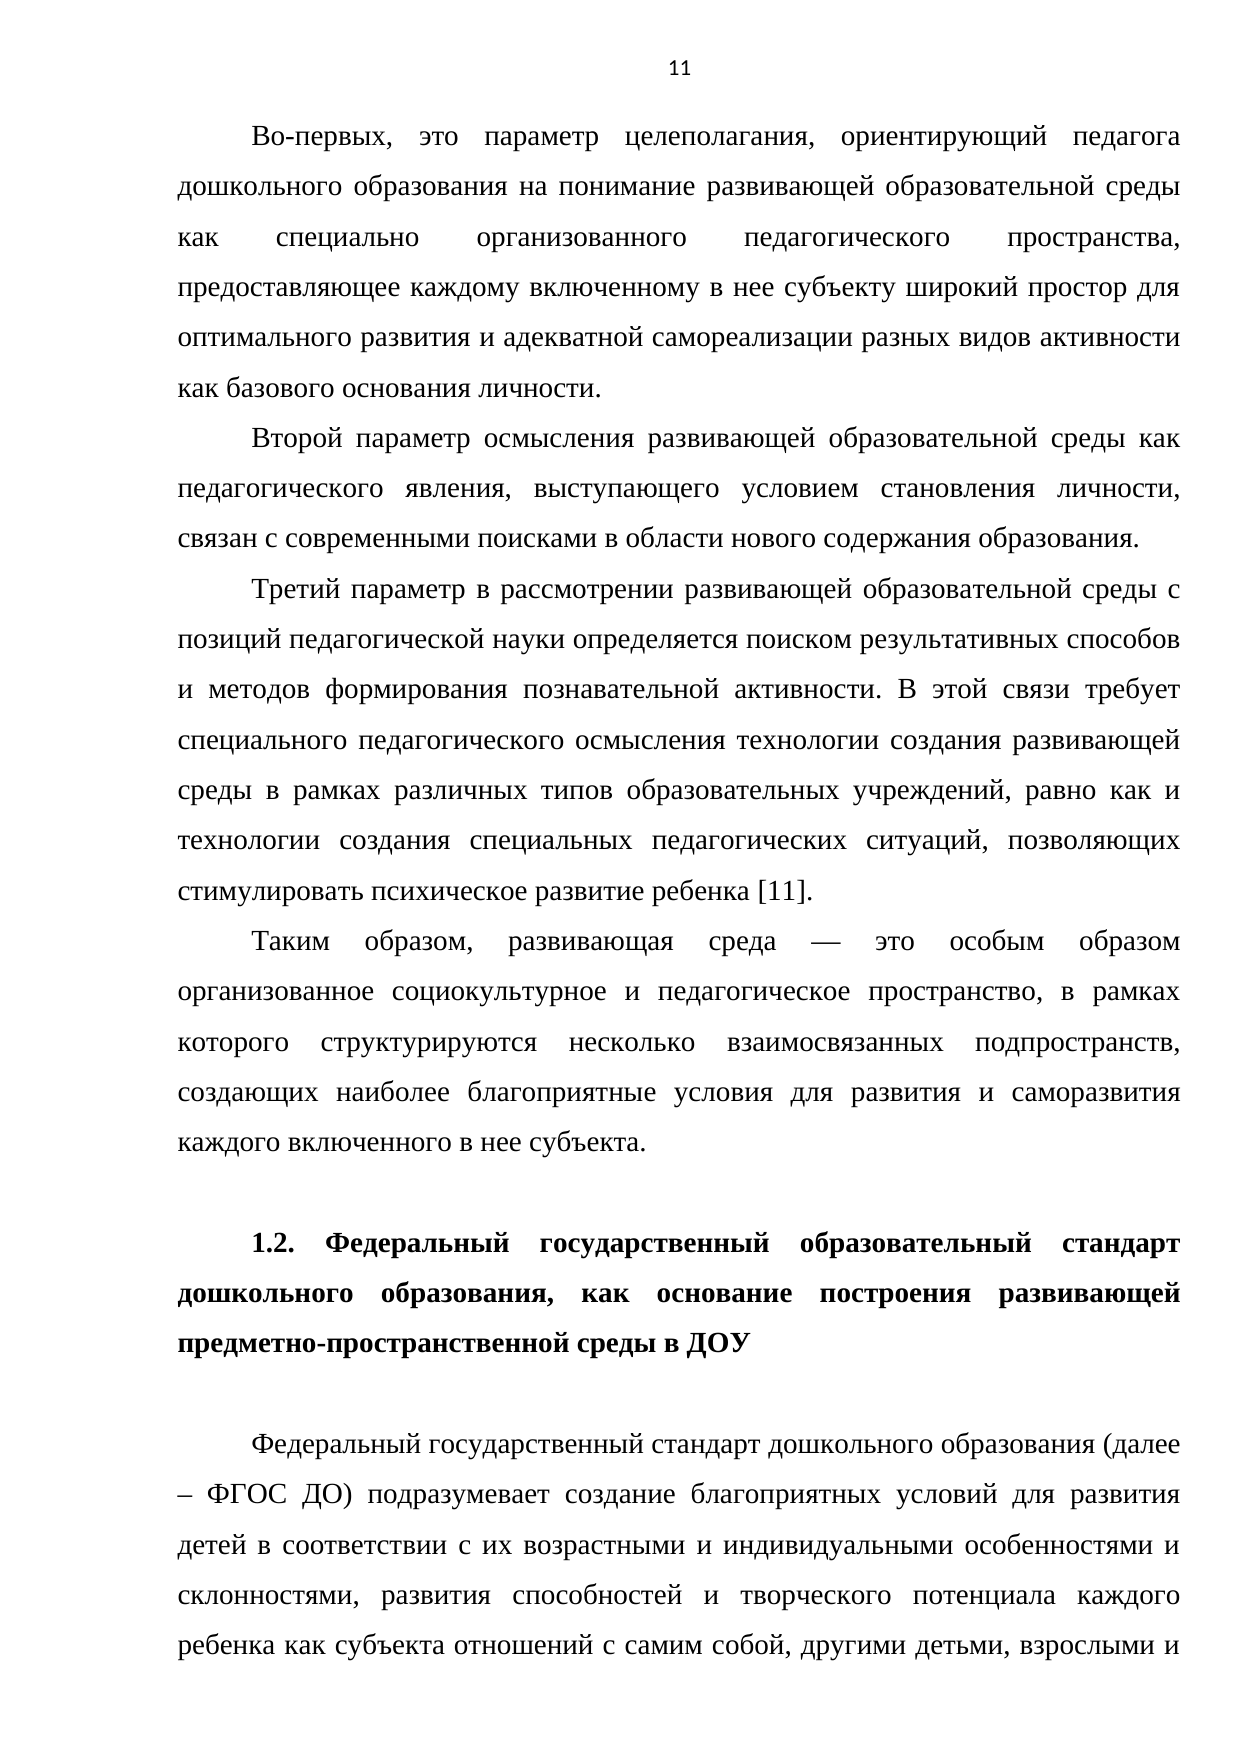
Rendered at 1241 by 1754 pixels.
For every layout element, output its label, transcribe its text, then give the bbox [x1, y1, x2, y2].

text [177, 1426, 1181, 1661]
text 1.2. Федеральный государственный образовательный стандарт дошкольного образования, как основание построения развивающей предметно-пространственной среды в ДОУ [177, 1225, 1181, 1359]
text Третий параметр в рассмотрении развивающей образовательной среды с позиций педагогической науки определяется поиском результативных способов и методов формирования познавательной активности. В этой связи требует специального педагогического осмысления технологии создания развивающей среды в рамках различных типов образовательных учреждений, равно как и технологии создания специальных педагогических ситуаций, позволяющих стимулировать психическое развитие ребенка [11]. [177, 571, 1181, 906]
text Второй параметр осмысления развивающей образовательной среды как педагогического явления, выступающего условием становления личности, связан с современными поисками в области нового содержания образования. [177, 420, 1181, 554]
text Таким образом, развивающая среда — это особым образом организованное социокультурное и педагогическое пространство, в рамках которого структурируются несколько взаимосвязанных подпространств, создающих наиболее благоприятные условия для развития и саморазвития каждого включенного в нее субъекта. [177, 923, 1181, 1158]
text Во-первых, это параметр целеполагания, ориентирующий педагога дошкольного образования на понимание развивающей образовательной среды как специально организованного педагогического пространства, предоставляющее каждому включенному в нее субъекту широкий простор для оптимального развития и адекватной самореализации разных видов активности как базового основания личности. [177, 118, 1181, 403]
